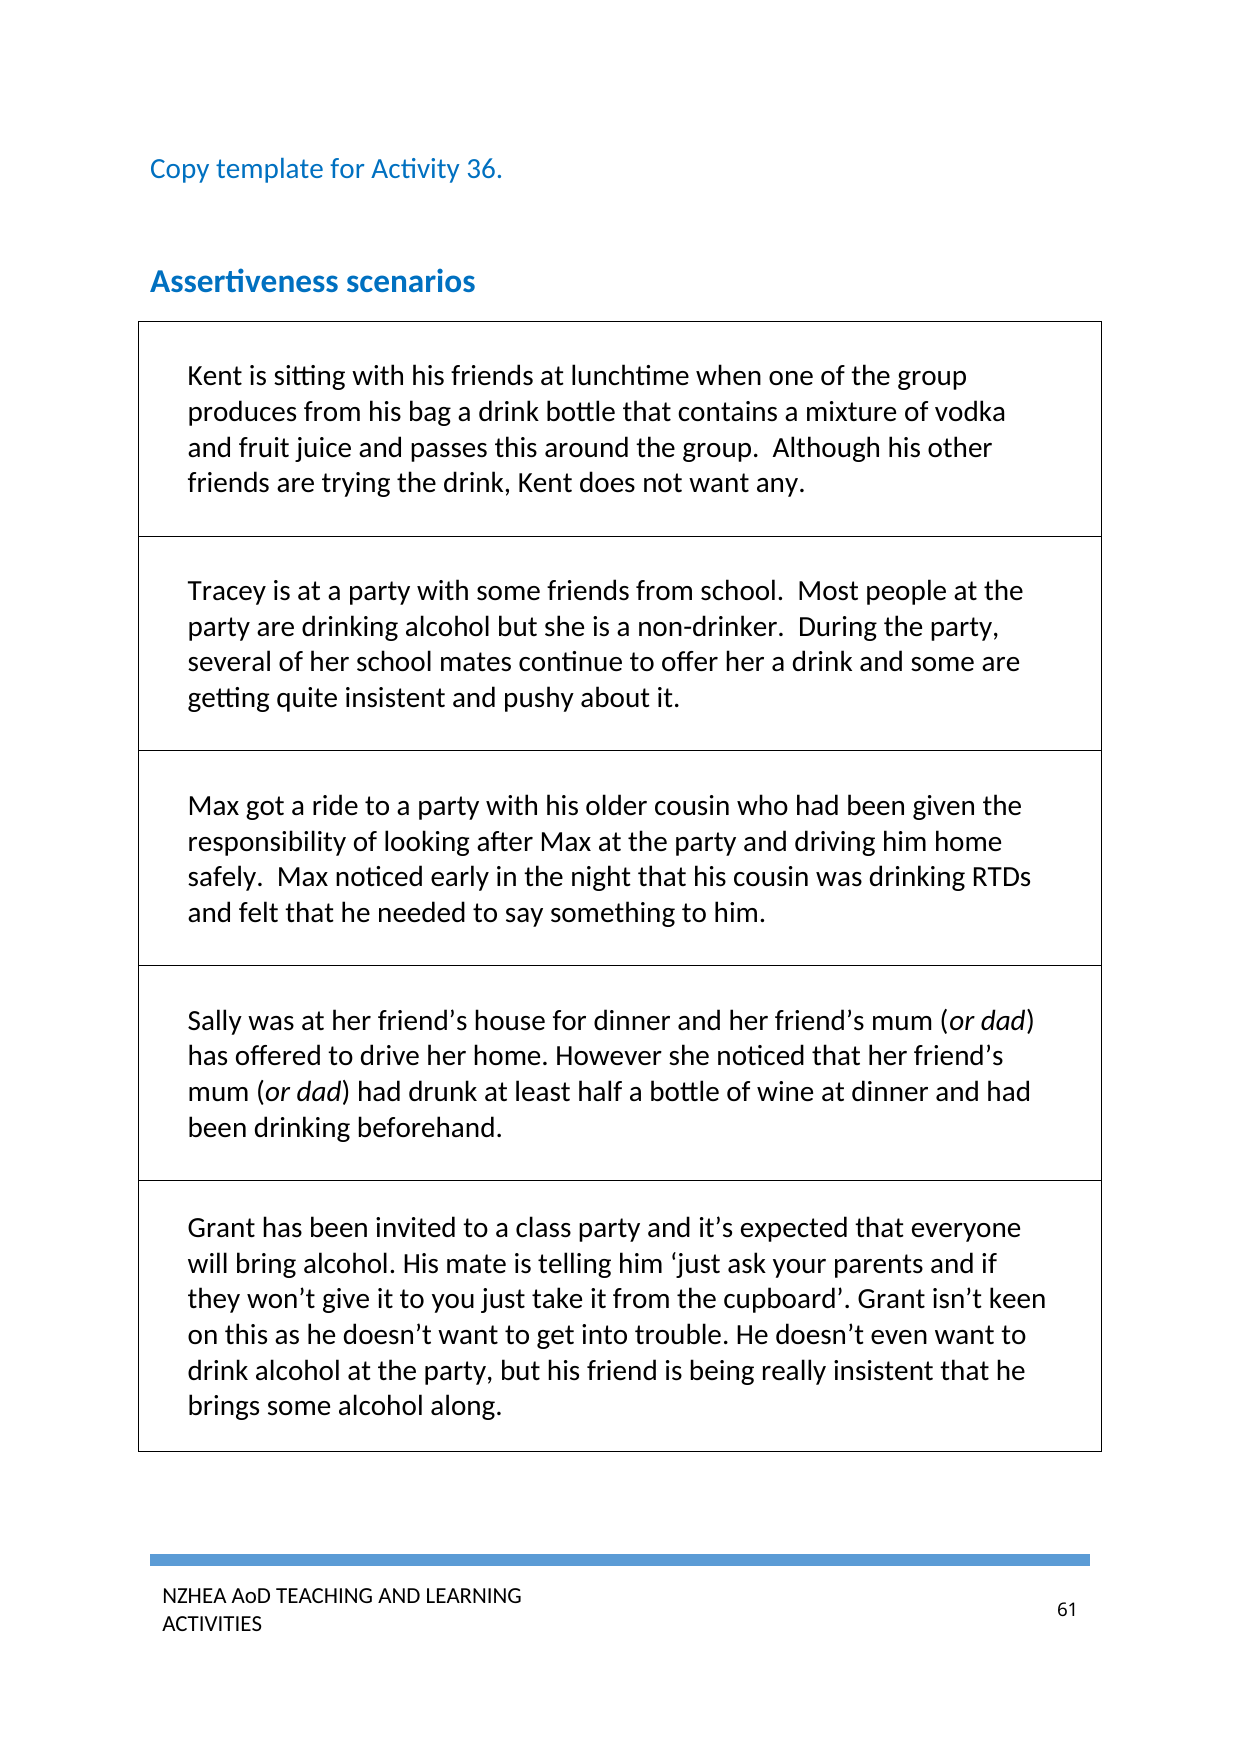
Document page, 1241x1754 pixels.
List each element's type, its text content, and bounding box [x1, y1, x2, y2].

text Copy template for Activity 36. [150, 150, 1090, 186]
table_cell Tracey is at a party with some friends from school. Most people at the party are drinking alcohol but she is a non-drinker. During the party, several of her school mates continue to offer her a drink and some are getting quite insistent and pushy about it. [139, 537, 1101, 750]
table_cell Max got a ride to a party with his older cousin who had been given the responsibility of looking after Max at the party and driving him home safely. Max noticed early in the night that his cousin was drinking RTDs and felt that he needed to say something to him. [139, 751, 1101, 965]
table_cell Sally was at her friend’s house for dinner and her friend’s mum (or dad) has offered to drive her home. However she noticed that her friend’s mum (or dad) had drunk at least half a bottle of wine at dinner and had been drinking beforehand. [139, 966, 1101, 1180]
text Assertiveness scenarios [150, 260, 1053, 301]
table_header Kent is sitting with his friends at lunchtime when one of the group produces from his bag a drink bottle that contains a mixture of vodka and fruit juice and passes this around the group. Although his other friends are trying the drink, Kent does not want any. [139, 322, 1101, 536]
table_cell Grant has been invited to a class party and it’s expected that everyone will bring alcohol. His mate is telling him ‘just ask your parents and if they won’t give it to you just take it from the cupboard’. Grant isn’t keen on this as he doesn’t want to get into trouble. He doesn’t even want to drink alcohol at the party, but his friend is being really insistent that he brings some alcohol along. [139, 1181, 1101, 1451]
